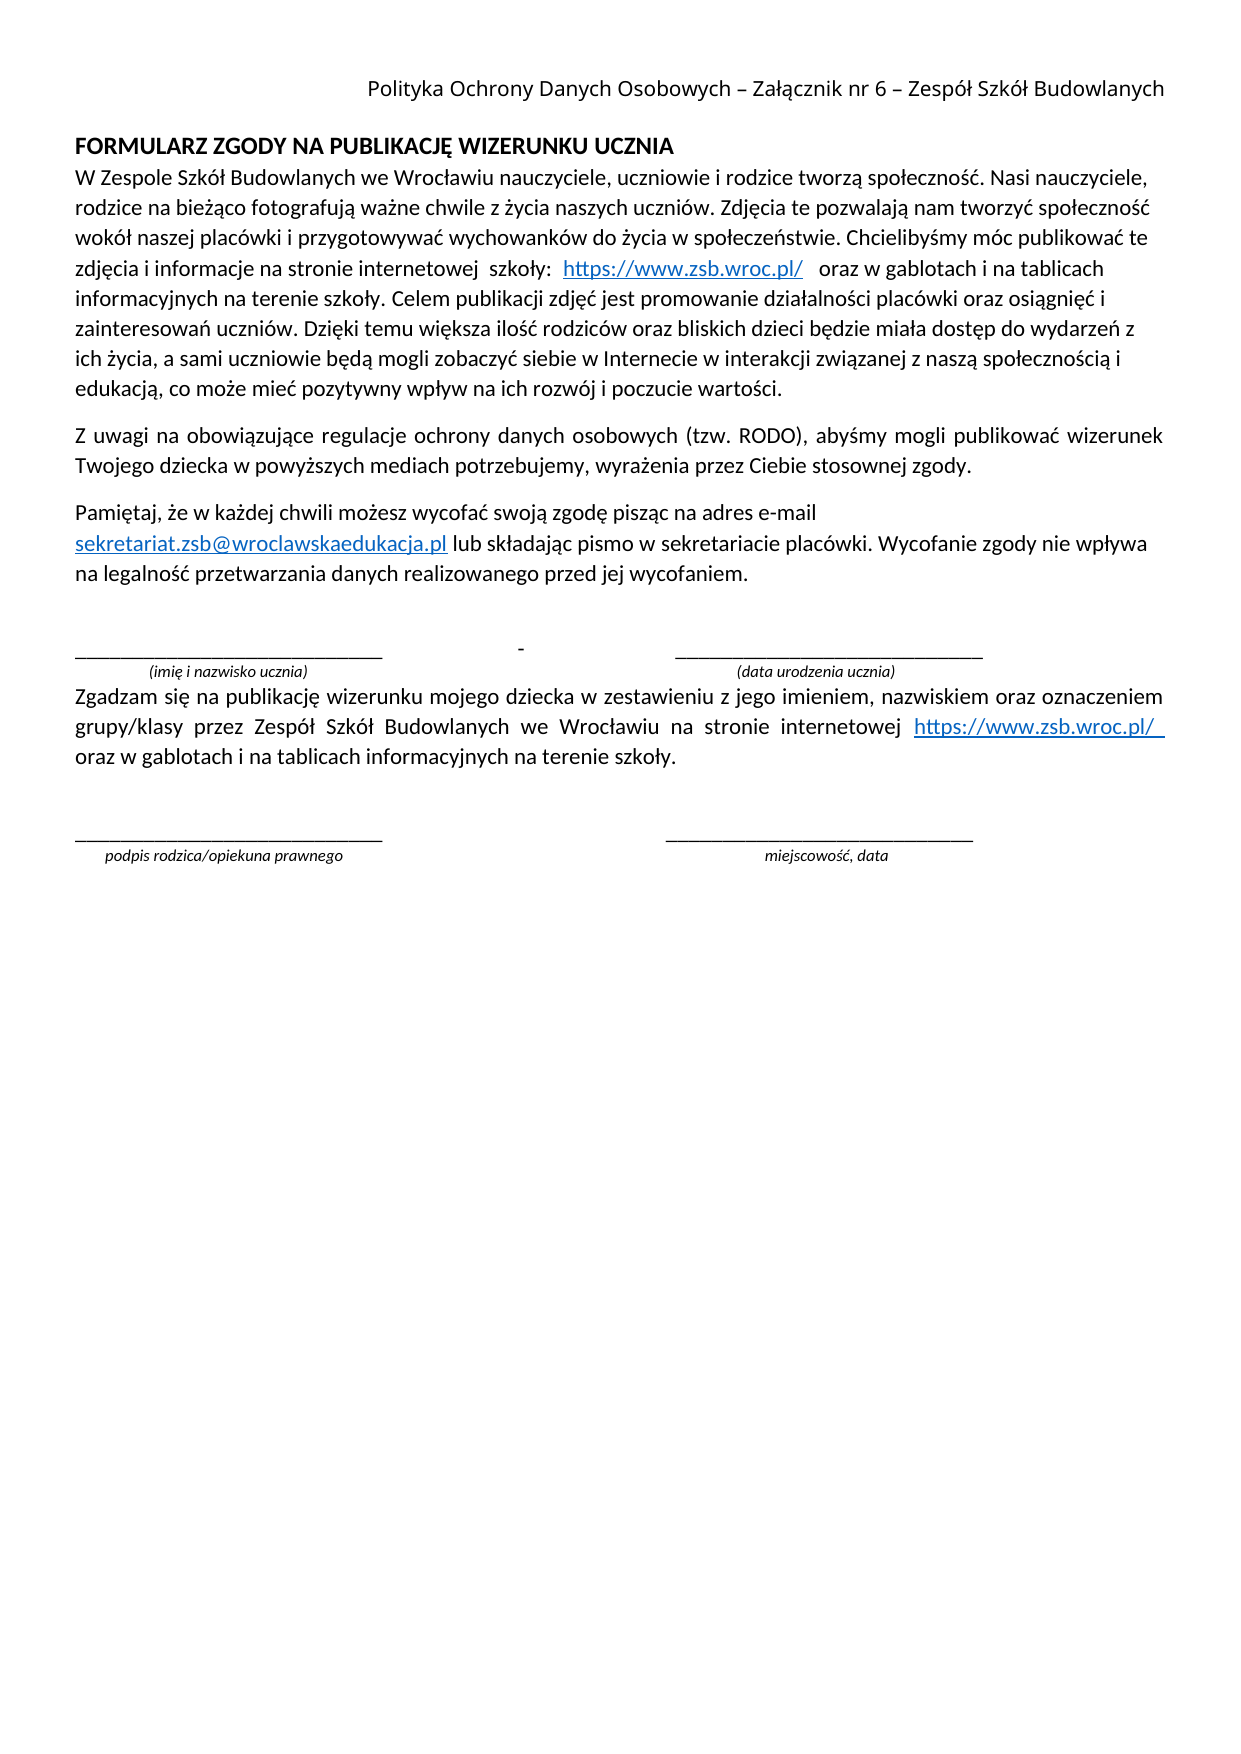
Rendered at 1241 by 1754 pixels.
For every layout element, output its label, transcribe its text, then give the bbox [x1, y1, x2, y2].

text Pamiętaj, że w każdej chwili możesz wycofać swoją zgodę pisząc na adres e-mail sekretariat.zsb@wroclawskaedukacja.pl lub składając pismo w sekretariacie placówki. Wycofanie zgody nie wpływa na legalność przetwarzania danych realizowanego przed jej wycofaniem. [75, 498, 1165, 587]
text ___________________________ ___________________________ [75, 817, 1165, 845]
text (imię i nazwisko ucznia) (data urodzenia ucznia) [75, 662, 1165, 682]
text Z uwagi na obowiązujące regulacje ochrony danych osobowych (tzw. RODO), abyśmy mogli publikować wizerunek Twojego dziecka w powyższych mediach potrzebujemy, wyrażenia przez Ciebie stosownej zgody. [75, 421, 1165, 479]
text FORMULARZ ZGODY NA PUBLIKACJĘ WIZERUNKU UCZNIA W Zespole Szkół Budowlanych we Wrocławiu nauczyciele, uczniowie i rodzice tworzą społeczność. Nasi nauczyciele, rodzice na bieżąco fotografują ważne chwile z życia naszych uczniów. Zdjęcia te pozwalają nam tworzyć społeczność wokół naszej placówki i przygotowywać wychowanków do życia w społeczeństwie. Chcielibyśmy móc publikować te zdjęcia i informacje na stronie internetowej szkoły: https://www.zsb.wroc.pl/ oraz w gablotach i na tablicach informacyjnych na terenie szkoły. Celem publikacji zdjęć jest promowanie działalności placówki oraz osiągnięć i zainteresowań uczniów. Dzięki temu większa ilość rodziców oraz bliskich dzieci będzie miała dostęp do wydarzeń z ich życia, a sami uczniowie będą mogli zobaczyć siebie w Internecie w interakcji związanej z naszą społecznością i edukacją, co może mieć pozytywny wpływ na ich rozwój i poczucie wartości. [75, 130, 1165, 402]
text podpis rodzica/opiekuna prawnego miejscowość, data [75, 845, 1165, 866]
text ___________________________ - ___________________________ [75, 634, 1165, 662]
text Zgadzam się na publikację wizerunku mojego dziecka w zestawieniu z jego imieniem, nazwiskiem oraz oznaczeniem grupy/klasy przez Zespół Szkół Budowlanych we Wrocławiu na stronie internetowej https://www.zsb.wroc.pl/ oraz w gablotach i na tablicach informacyjnych na terenie szkoły. [75, 682, 1165, 771]
